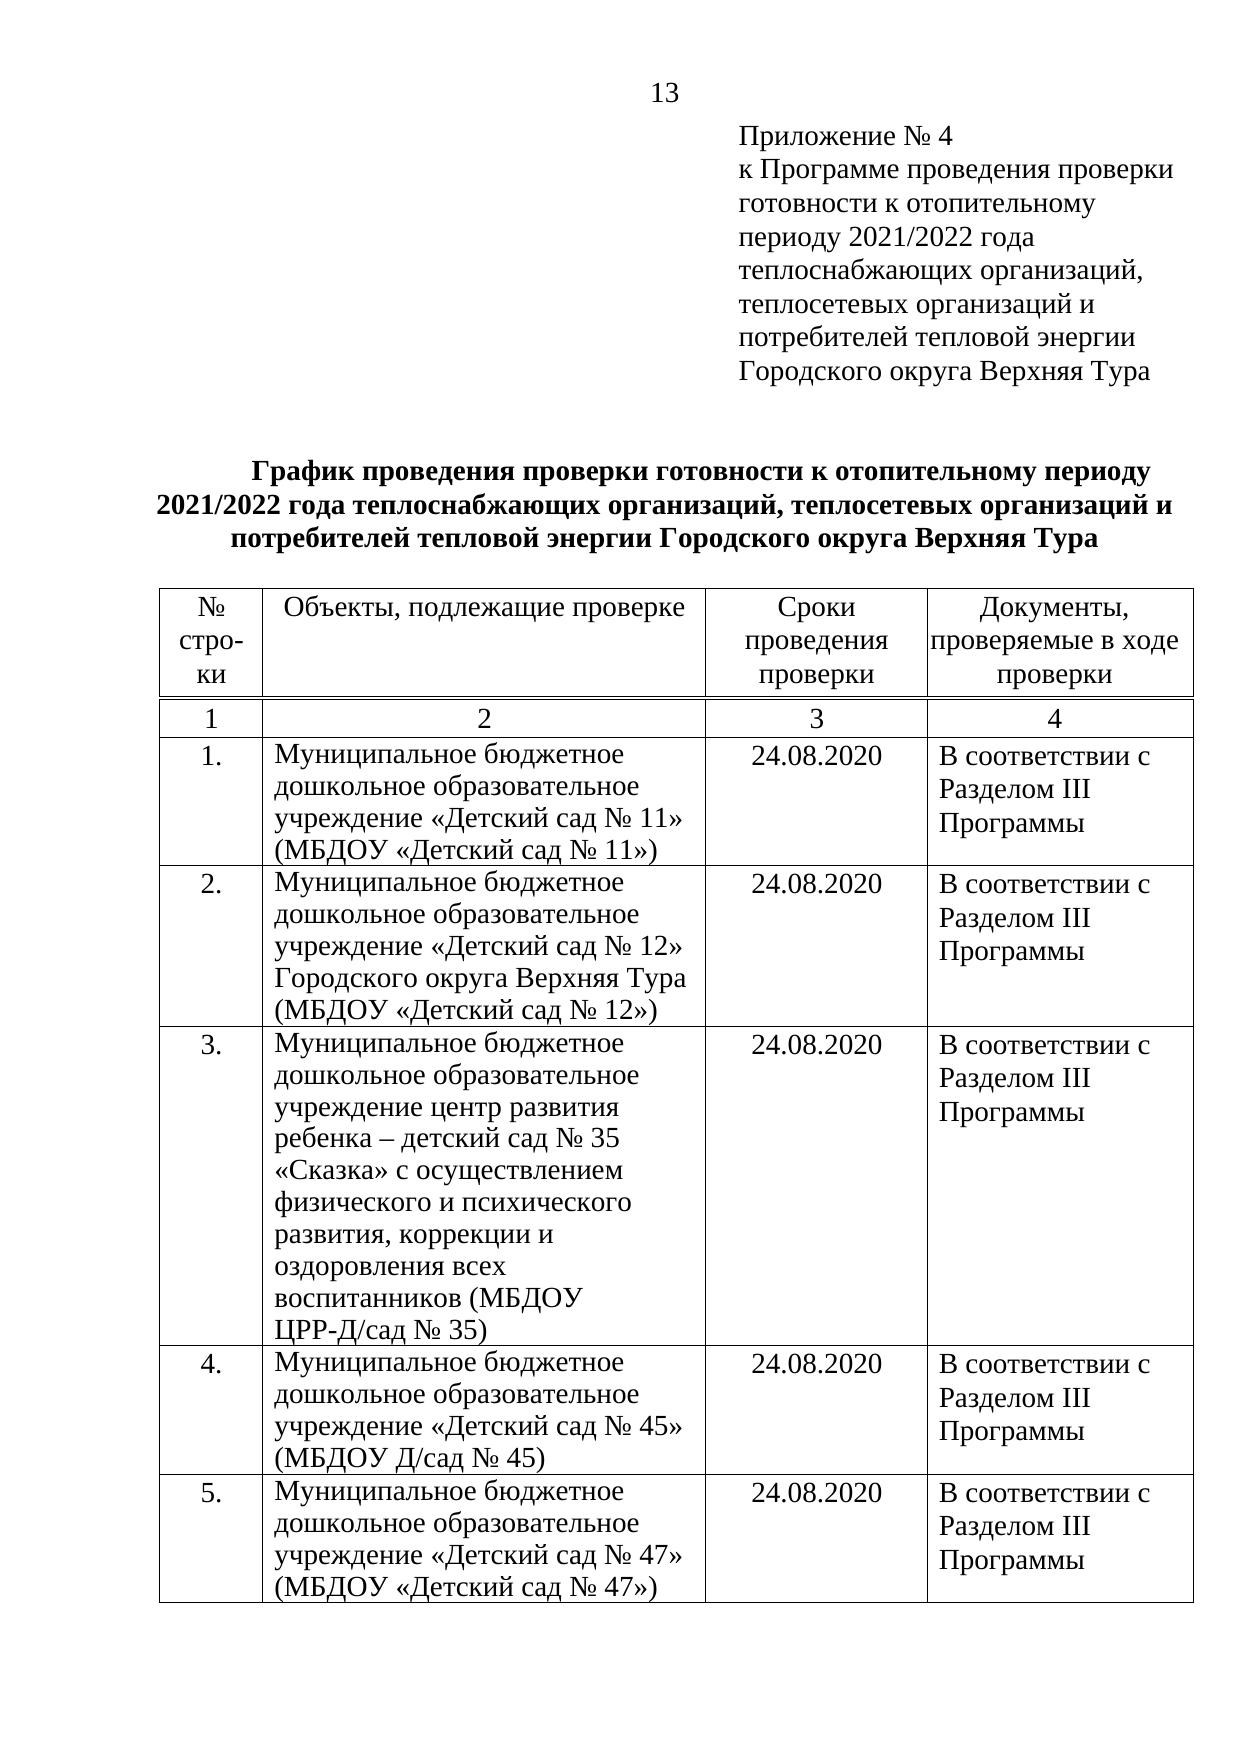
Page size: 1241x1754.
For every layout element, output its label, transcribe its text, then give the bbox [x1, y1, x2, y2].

table_header № строки [160, 589, 262, 696]
table_cell Муниципальное бюджетное дошкольное образовательное учреждение «Детский сад № 11» (МБДОУ «Детский сад № 11») [263, 738, 705, 865]
table_cell В соответствии с Разделом III Программы [928, 866, 1193, 1026]
table_header 2 [263, 700, 705, 737]
table_cell 4. [160, 1346, 262, 1474]
table_cell 3. [160, 1027, 262, 1345]
table_header 4 [928, 700, 1193, 737]
table_cell В соответствии с Разделом III Программы [928, 1475, 1193, 1602]
table_cell 1. [160, 738, 262, 865]
table_cell 24.08.2020 [706, 738, 927, 865]
table_header 3 [706, 700, 927, 737]
table_cell Муниципальное бюджетное дошкольное образовательное учреждение «Детский сад № 45» (МБДОУ Д/сад № 45) [263, 1346, 705, 1474]
table_cell 5. [160, 1475, 262, 1602]
table_cell 24.08.2020 [706, 1475, 927, 1602]
table_cell Муниципальное бюджетное дошкольное образовательное учреждение «Детский сад № 47» (МБДОУ «Детский сад № 47») [263, 1475, 705, 1602]
table_cell В соответствии с Разделом III Программы [928, 1027, 1193, 1345]
table_cell 2. [160, 866, 262, 1026]
table_cell 24.08.2020 [706, 866, 927, 1026]
table_header Документы, проверяемые в ходе проверки [928, 589, 1193, 696]
list График проведения проверки готовности к отопительному периоду 2021/2022 года теплоснабжающих организаций, теплосетевых организаций и потребителей тепловой энергии Городского округа Верхняя Тура [148, 453, 1181, 554]
table_cell Муниципальное бюджетное дошкольное образовательное учреждение центр развития ребенка – детский сад № 35 «Сказка» с осуществлением физического и психического развития, коррекции и оздоровления всех воспитанников (МБДОУ ЦРР-Д/сад № 35) [263, 1027, 705, 1345]
table_cell В соответствии с Разделом III Программы [928, 738, 1193, 865]
table_header Сроки проведения проверки [706, 589, 927, 696]
table_cell Муниципальное бюджетное дошкольное образовательное учреждение «Детский сад № 12» Городского округа Верхняя Тура (МБДОУ «Детский сад № 12») [263, 866, 705, 1026]
table_cell В соответствии с Разделом III Программы [928, 1346, 1193, 1474]
table_header Объекты, подлежащие проверке [263, 589, 705, 696]
table_cell 24.08.2020 [706, 1027, 927, 1345]
table_cell 24.08.2020 [706, 1346, 927, 1474]
text к Программе проведения проверки готовности к отопительному периоду 2021/2022 года теплоснабжающих организаций, теплосетевых организаций и потребителей тепловой энергии Городского округа Верхняя Тура [738, 152, 1181, 386]
text Приложение № 4 [738, 118, 1181, 152]
table_header 1 [160, 700, 262, 737]
